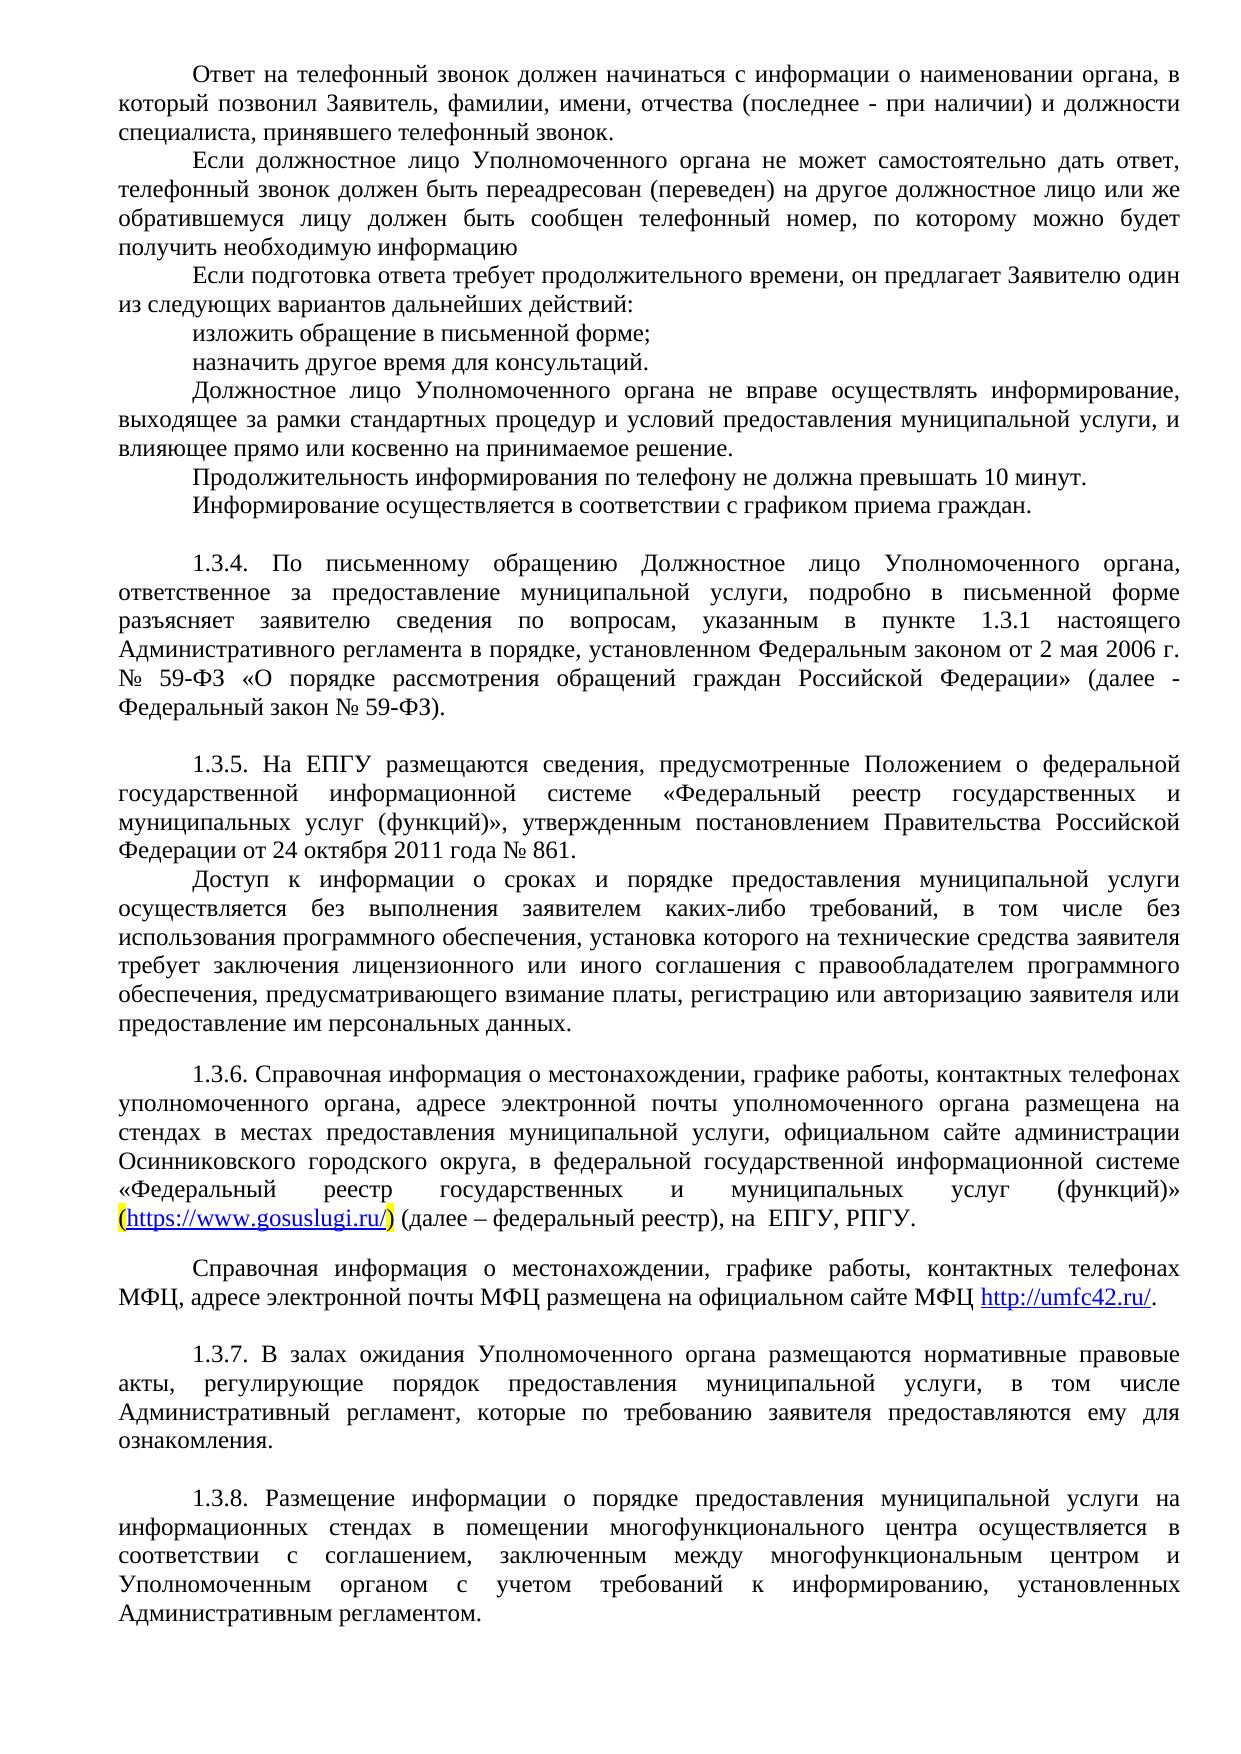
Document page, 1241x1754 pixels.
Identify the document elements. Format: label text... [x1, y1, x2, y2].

text 1.3.8. Размещение информации о порядке предоставления муниципальной услуги на информационных стендах в помещении многофункционального центра осуществляется в соответствии с соглашением, заключенным между многофункциональным центром и Уполномоченным органом с учетом требований к информированию, установленных Административным регламентом. [118, 1483, 1181, 1627]
text Если должностное лицо Уполномоченного органа не может самостоятельно дать ответ, телефонный звонок должен быть переадресован (переведен) на другое должностное лицо или же обратившемуся лицу должен быть сообщен телефонный номер, по которому можно будет получить необходимую информацию [118, 145, 1181, 260]
text 1.3.6. Справочная информация о местонахождении, графике работы, контактных телефонах уполномоченного органа, адресе электронной почты уполномоченного органа размещена на стендах в местах предоставления муниципальной услуги, официальном сайте администрации Осинниковского городского округа, в федеральной государственной информационной системе «Федеральный реестр государственных и муниципальных услуг (функций)» (https://www.gosuslugi.ru/) (далее – федеральный реестр), на ЕПГУ, РПГУ. [118, 1059, 1181, 1232]
text 1.3.5. На ЕПГУ размещаются сведения, предусмотренные Положением о федеральной государственной информационной системе «Федеральный реестр государственных и муниципальных услуг (функций)», утвержденным постановлением Правительства Российской Федерации от 24 октября 2011 года № 861. [118, 749, 1181, 864]
text Доступ к информации о сроках и порядке предоставления муниципальной услуги осуществляется без выполнения заявителем каких-либо требований, в том числе без использования программного обеспечения, установка которого на технические средства заявителя требует заключения лицензионного или иного соглашения с правообладателем программного обеспечения, предусматривающего взимание платы, регистрацию или авторизацию заявителя или предоставление им персональных данных. [118, 864, 1181, 1037]
text Информирование осуществляется в соответствии с графиком приема граждан. [118, 490, 1181, 519]
text изложить обращение в письменной форме; [118, 318, 1181, 347]
text Должностное лицо Уполномоченного органа не вправе осуществлять информирование, выходящее за рамки стандартных процедур и условий предоставления муниципальной услуги, и влияющее прямо или косвенно на принимаемое решение. [118, 375, 1181, 462]
text 1.3.4. По письменному обращению Должностное лицо Уполномоченного органа, ответственное за предоставление муниципальной услуги, подробно в письменной форме разъясняет заявителю сведения по вопросам, указанным в пункте 1.3.1 настоящего Административного регламента в порядке, установленном Федеральным законом от 2 мая 2006 г. № 59-ФЗ «О порядке рассмотрения обращений граждан Российской Федерации» (далее - Федеральный закон № 59-ФЗ). [118, 548, 1181, 720]
text Ответ на телефонный звонок должен начинаться с информации о наименовании органа, в который позвонил Заявитель, фамилии, имени, отчества (последнее - при наличии) и должности специалиста, принявшего телефонный звонок. [118, 59, 1181, 145]
text Продолжительность информирования по телефону не должна превышать 10 минут. [118, 462, 1181, 490]
text 1.3.7. В залах ожидания Уполномоченного органа размещаются нормативные правовые акты, регулирующие порядок предоставления муниципальной услуги, в том числе Административный регламент, которые по требованию заявителя предоставляются ему для ознакомления. [118, 1339, 1181, 1454]
text назначить другое время для консультаций. [118, 347, 1181, 375]
text Если подготовка ответа требует продолжительного времени, он предлагает Заявителю один из следующих вариантов дальнейших действий: [118, 260, 1181, 318]
text Справочная информация о местонахождении, графике работы, контактных телефонах МФЦ, адресе электронной почты МФЦ размещена на официальном сайте МФЦ http://umfc42.ru/. [118, 1253, 1181, 1310]
